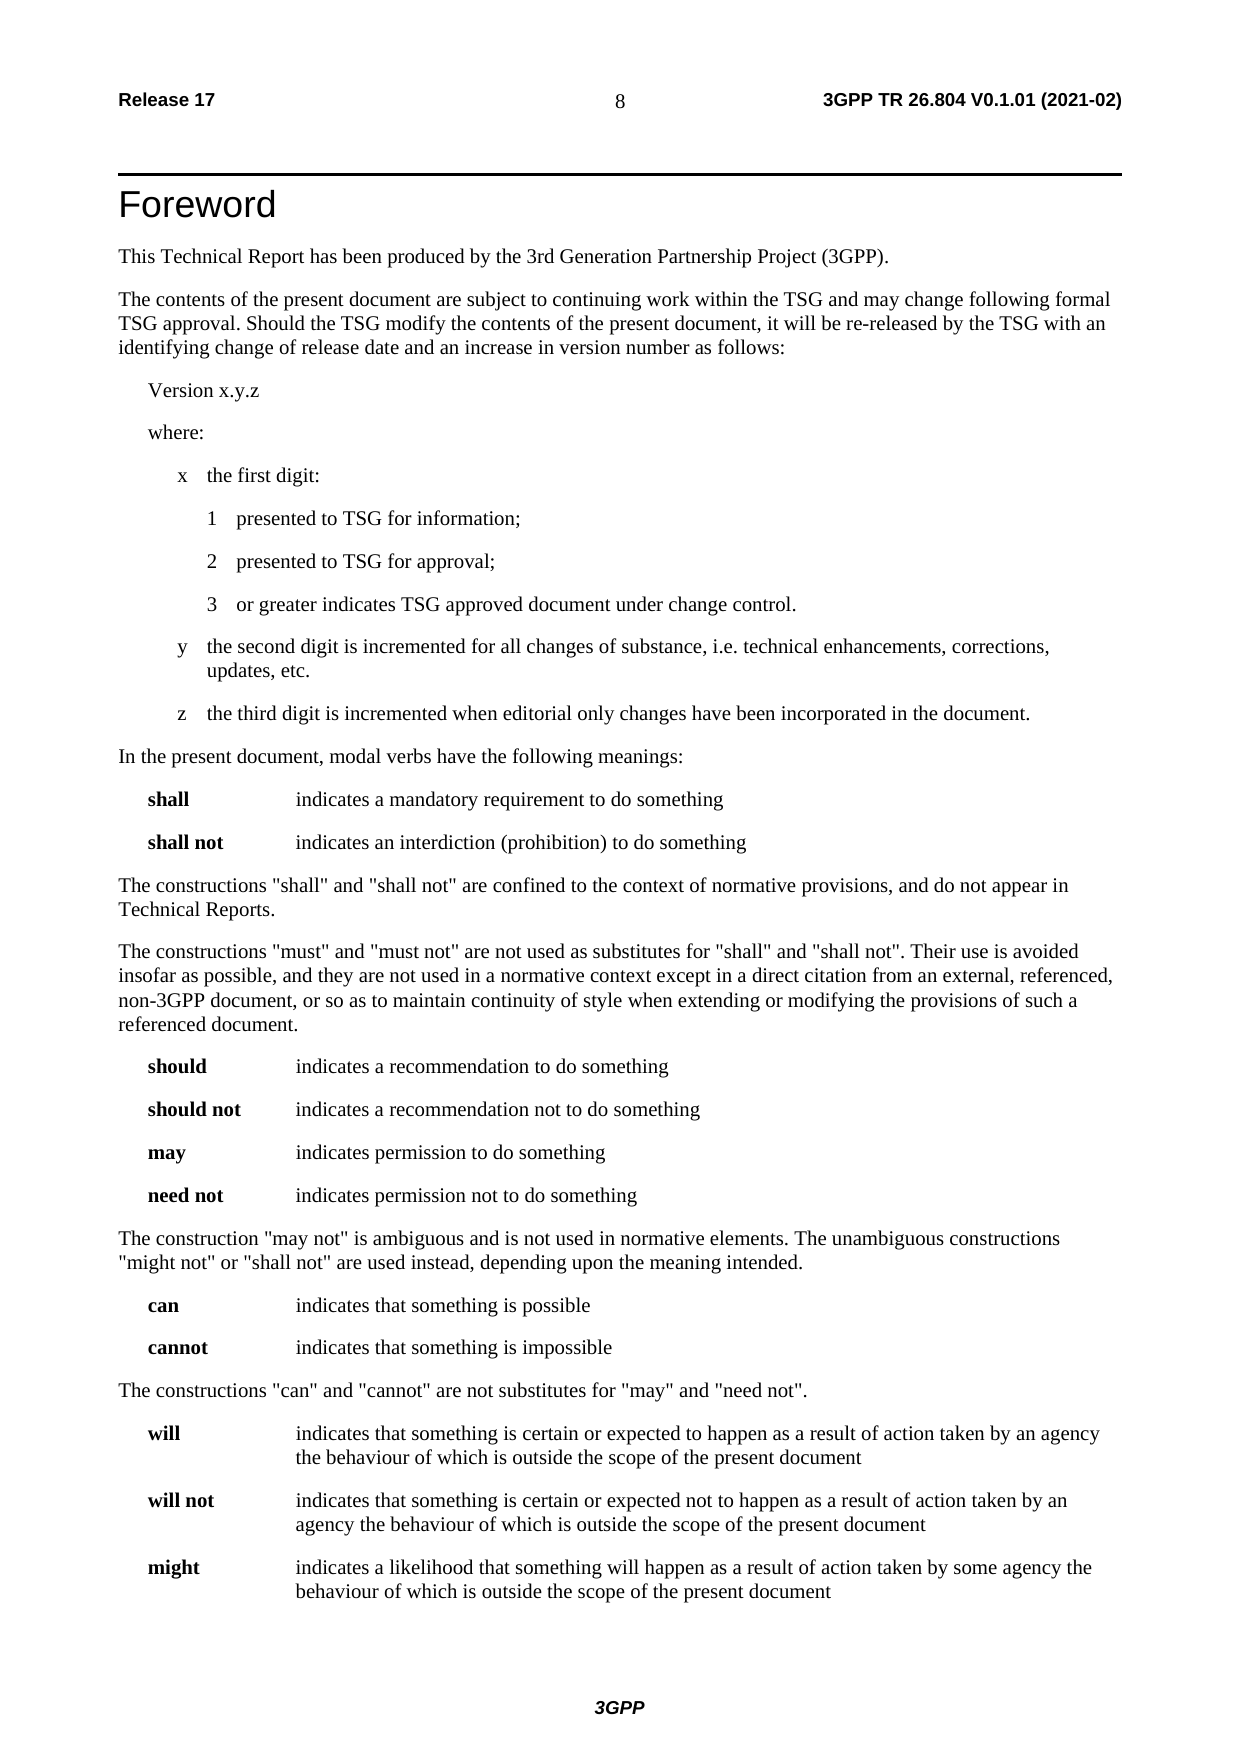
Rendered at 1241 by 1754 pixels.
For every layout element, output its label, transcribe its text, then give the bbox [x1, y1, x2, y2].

text should not indicates a recommendation not to do something [148, 1097, 1122, 1121]
text The construction "may not" is ambiguous and is not used in normative elements. The unambiguous constructions "might not" or "shall not" are used instead, depending upon the meaning intended. [118, 1226, 1122, 1274]
text may indicates permission to do something [148, 1140, 1122, 1164]
text 2 presented to TSG for approval; [207, 549, 1122, 573]
text The constructions "must" and "must not" are not used as substitutes for "shall" and "shall not". Their use is avoided insofar as possible, and they are not used in a normative context except in a direct citation from an external, referenced, non-3GPP document, or so as to maintain continuity of style when extending or modifying the provisions of such a referenced document. [118, 939, 1122, 1036]
text x the first digit: [177, 463, 1122, 487]
text This Technical Report has been produced by the 3rd Generation Partnership Project (3GPP). [118, 244, 1122, 268]
text 3 or greater indicates TSG approved document under change control. [207, 592, 1122, 616]
text 1 presented to TSG for information; [207, 506, 1122, 530]
text need not indicates permission not to do something [148, 1183, 1122, 1207]
text The constructions "shall" and "shall not" are confined to the context of normative provisions, and do not appear in Technical Reports. [118, 872, 1122, 921]
text In the present document, modal verbs have the following meanings: [118, 744, 1122, 768]
text should indicates a recommendation to do something [148, 1054, 1122, 1078]
text shall not indicates an interdiction (prohibition) to do something [148, 830, 1122, 854]
text cannot indicates that something is impossible [148, 1335, 1122, 1359]
text The contents of the present document are subject to continuing work within the TSG and may change following formal TSG approval. Should the TSG modify the contents of the present document, it will be re-released by the TSG with an identifying change of release date and an increase in version number as follows: [118, 287, 1122, 359]
text will not indicates that something is certain or expected not to happen as a result of action taken by an agency the behaviour of which is outside the scope of the present document [148, 1488, 1122, 1536]
text where: [148, 420, 1122, 444]
text will indicates that something is certain or expected to happen as a result of action taken by an agency the behaviour of which is outside the scope of the present document [148, 1421, 1122, 1469]
text can indicates that something is possible [148, 1292, 1122, 1317]
text might indicates a likelihood that something will happen as a result of action taken by some agency the behaviour of which is outside the scope of the present document [148, 1555, 1122, 1603]
subtitle Foreword [118, 176, 1122, 225]
text Version x.y.z [148, 377, 1122, 402]
text z the third digit is incremented when editorial only changes have been incorporated in the document. [177, 701, 1122, 725]
text The constructions "can" and "cannot" are not substitutes for "may" and "need not". [118, 1378, 1122, 1402]
text shall indicates a mandatory requirement to do something [148, 787, 1122, 811]
text y the second digit is incremented for all changes of substance, i.e. technical enhancements, corrections, updates, etc. [177, 634, 1122, 682]
